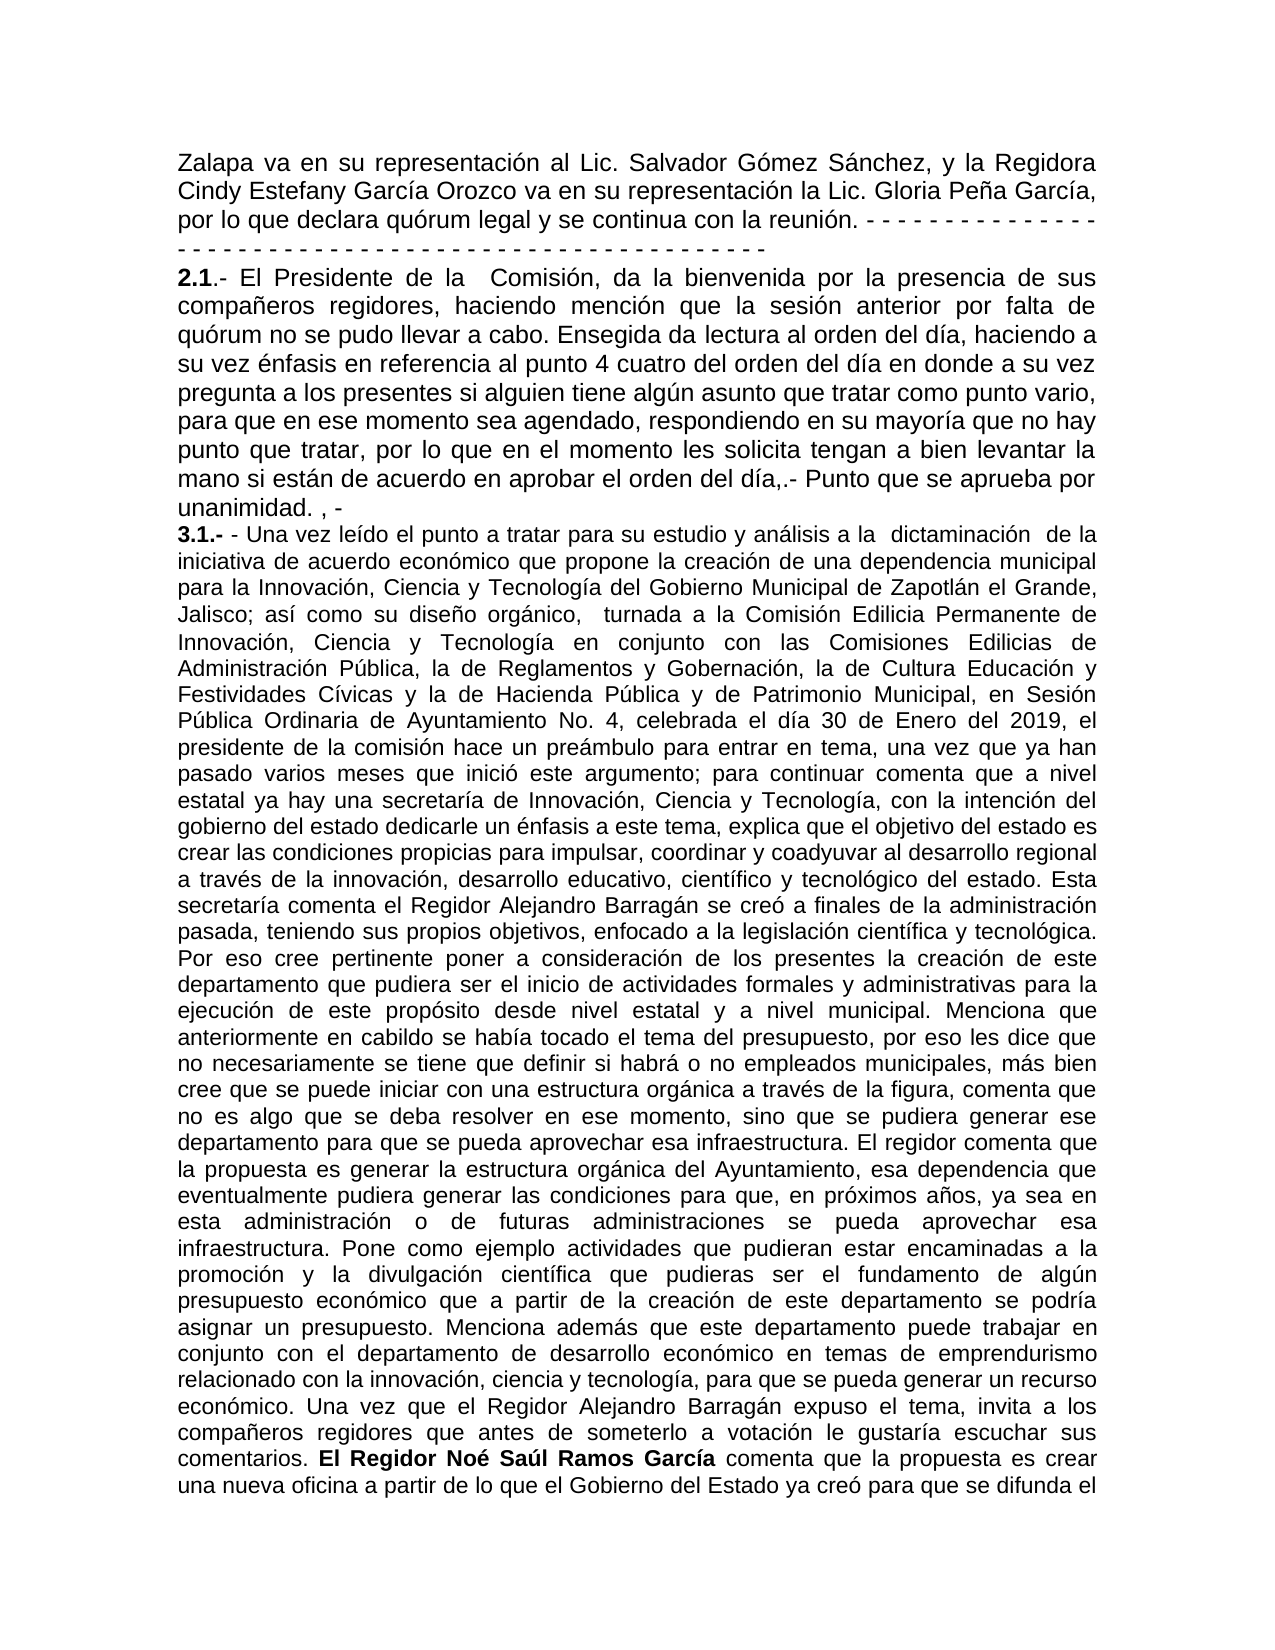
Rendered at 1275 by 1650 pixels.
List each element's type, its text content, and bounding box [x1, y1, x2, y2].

text 2.1.- El Presidente de la Comisión, da la bienvenida por la presencia de sus compañeros regidores, haciendo mención que la sesión anterior por falta de quórum no se pudo llevar a cabo. Ensegida da lectura al orden del día, haciendo a su vez énfasis en referencia al punto 4 cuatro del orden del día en donde a su vez pregunta a los presentes si alguien tiene algún asunto que tratar como punto vario, para que en ese momento sea agendado, respondiendo en su mayoría que no hay punto que tratar, por lo que en el momento les solicita tengan a bien levantar la mano si están de acuerdo en aprobar el orden del día,.- Punto que se aprueba por unanimidad. , - [177, 263, 1098, 521]
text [177, 148, 1098, 263]
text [177, 521, 1098, 1498]
